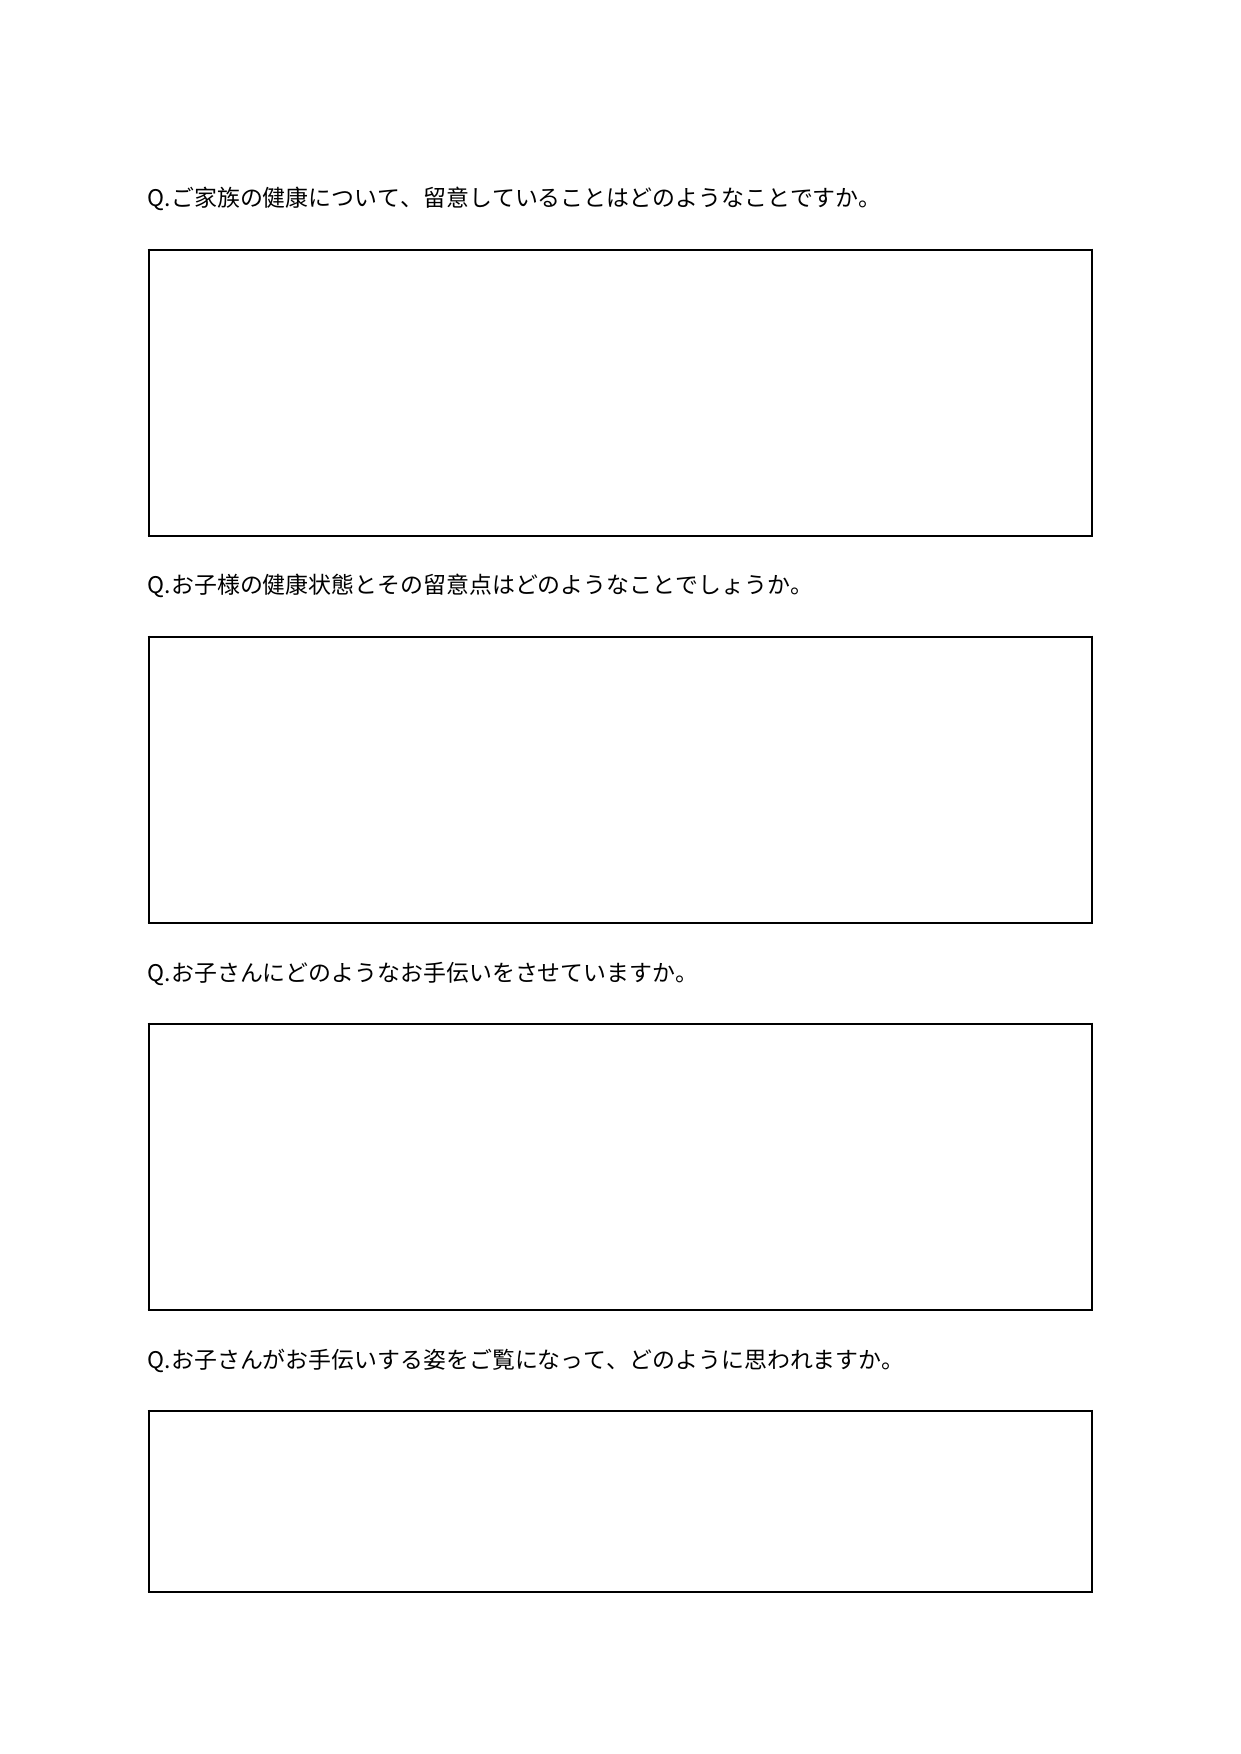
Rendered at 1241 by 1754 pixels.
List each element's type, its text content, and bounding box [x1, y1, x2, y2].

text Q.お子様の健康状態とその留意点はどのようなことでしょうか。 [148, 567, 1090, 601]
table_header [150, 1025, 1091, 1309]
text Q.お子さんにどのようなお手伝いをさせていますか。 [148, 954, 1090, 988]
table_header [150, 1412, 1091, 1591]
text Q.ご家族の健康について、留意していることはどのようなことですか。 [148, 180, 1090, 213]
table_header [150, 251, 1091, 535]
text Q.お子さんがお手伝いする姿をご覧になって、どのように思われますか。 [148, 1341, 1090, 1375]
table_header [150, 638, 1091, 922]
